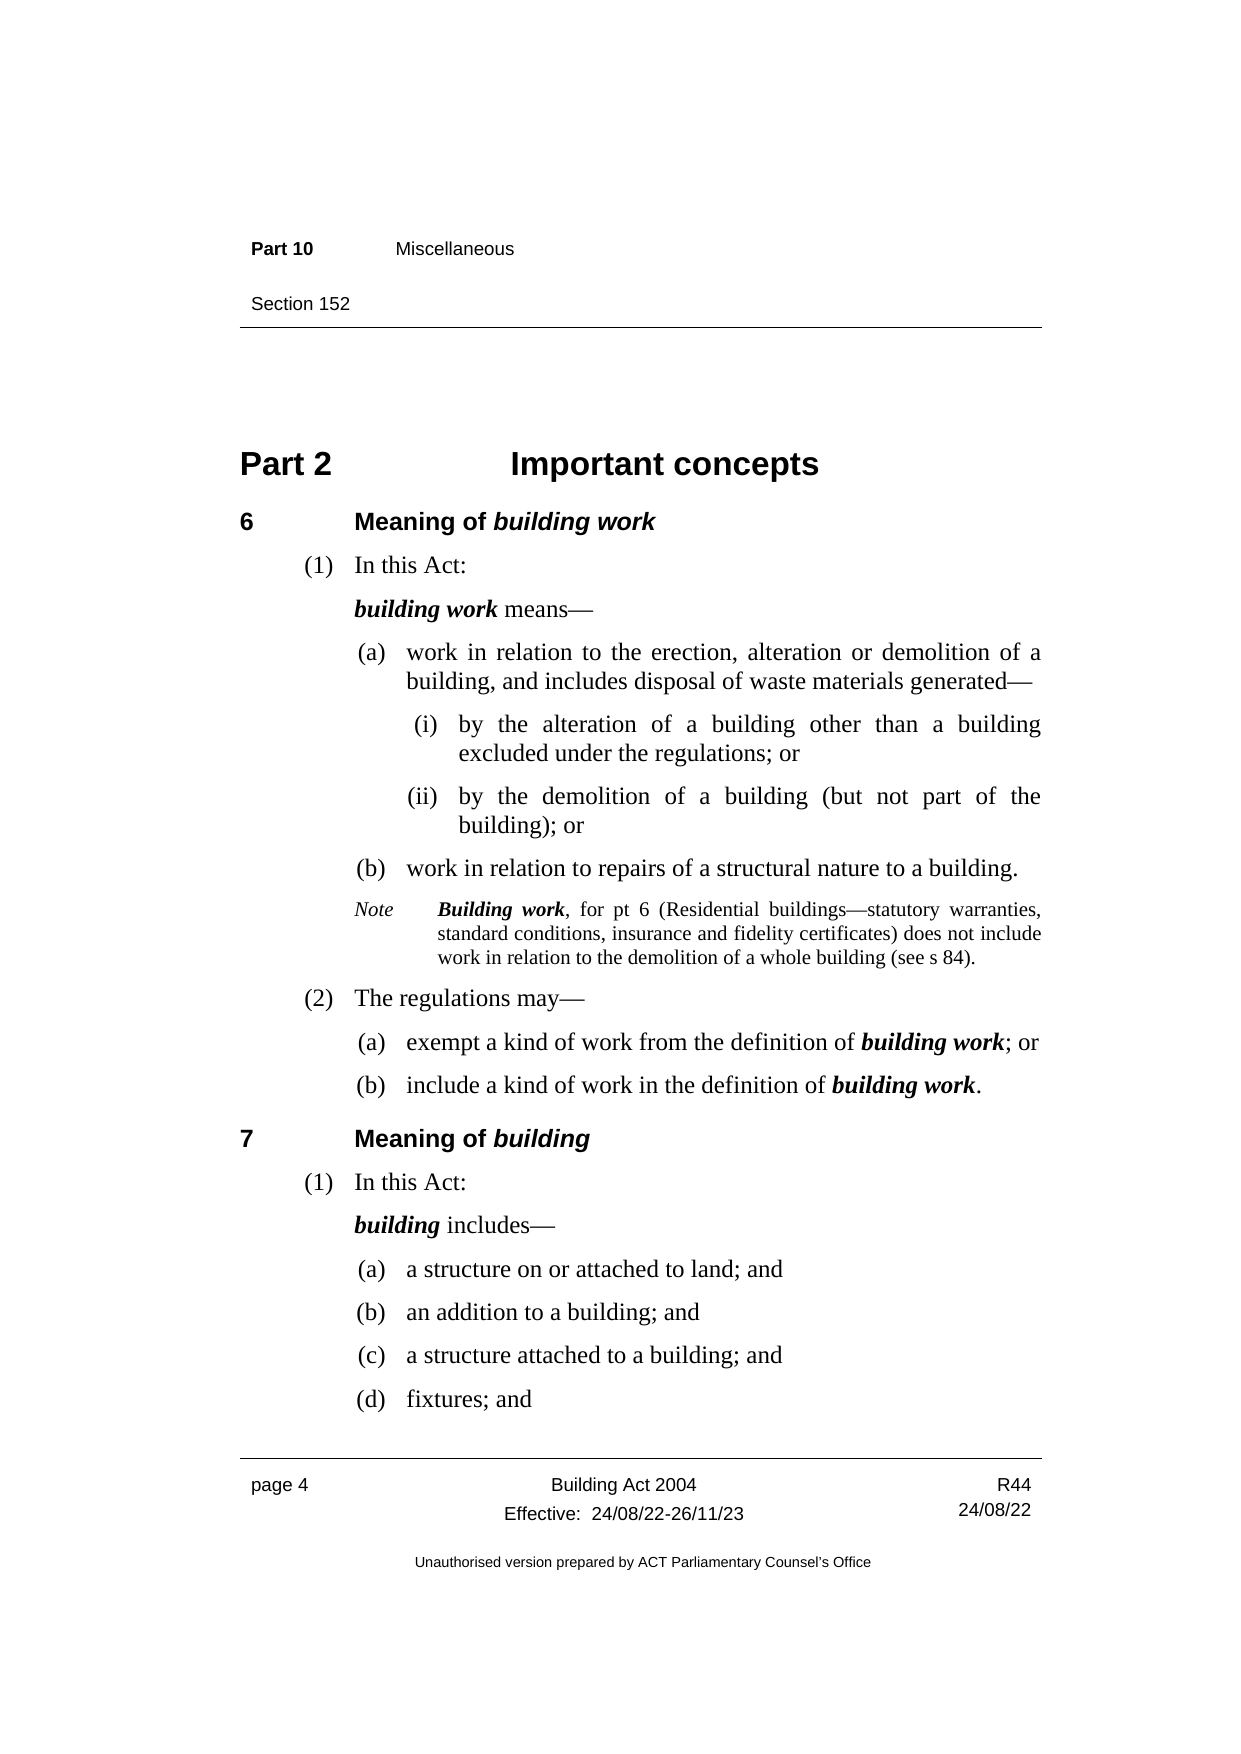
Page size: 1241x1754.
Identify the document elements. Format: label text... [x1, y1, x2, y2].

text (2) The regulations may— [239, 983, 1042, 1012]
text (a) exempt a kind of work from the definition of building work; or [239, 1027, 1042, 1056]
text (d) fixtures; and [239, 1384, 1042, 1413]
text (b) include a kind of work in the definition of building work. [239, 1070, 1042, 1099]
text (b) work in relation to repairs of a structural nature to a building. [239, 853, 1042, 882]
text Note Building work, for pt 6 (Residential buildings—statutory warranties, standard conditions, insurance and fidelity certificates) does not include work in relation to the demolition of a whole building (see s 84). [354, 897, 1042, 969]
text (1) In this Act: [239, 551, 1042, 579]
text building work means— [354, 594, 1042, 623]
text (c) a structure attached to a building; and [239, 1341, 1042, 1369]
text 6 Meaning of building work [239, 507, 1042, 536]
text (ii) by the demolition of a building (but not part of the building); or [239, 781, 1042, 839]
text (b) an addition to a building; and [239, 1297, 1042, 1326]
text 7 Meaning of building [239, 1124, 1042, 1153]
text (1) In this Act: [239, 1167, 1042, 1196]
text (a) a structure on or attached to land; and [239, 1254, 1042, 1283]
text Part 2 Important concepts [239, 444, 1042, 482]
text (i) by the alteration of a building other than a building excluded under the regulations; or [239, 709, 1042, 767]
text (a) work in relation to the erection, alteration or demolition of a building, and includes disposal of waste materials generated— [239, 637, 1042, 695]
text building includes— [354, 1211, 1042, 1239]
